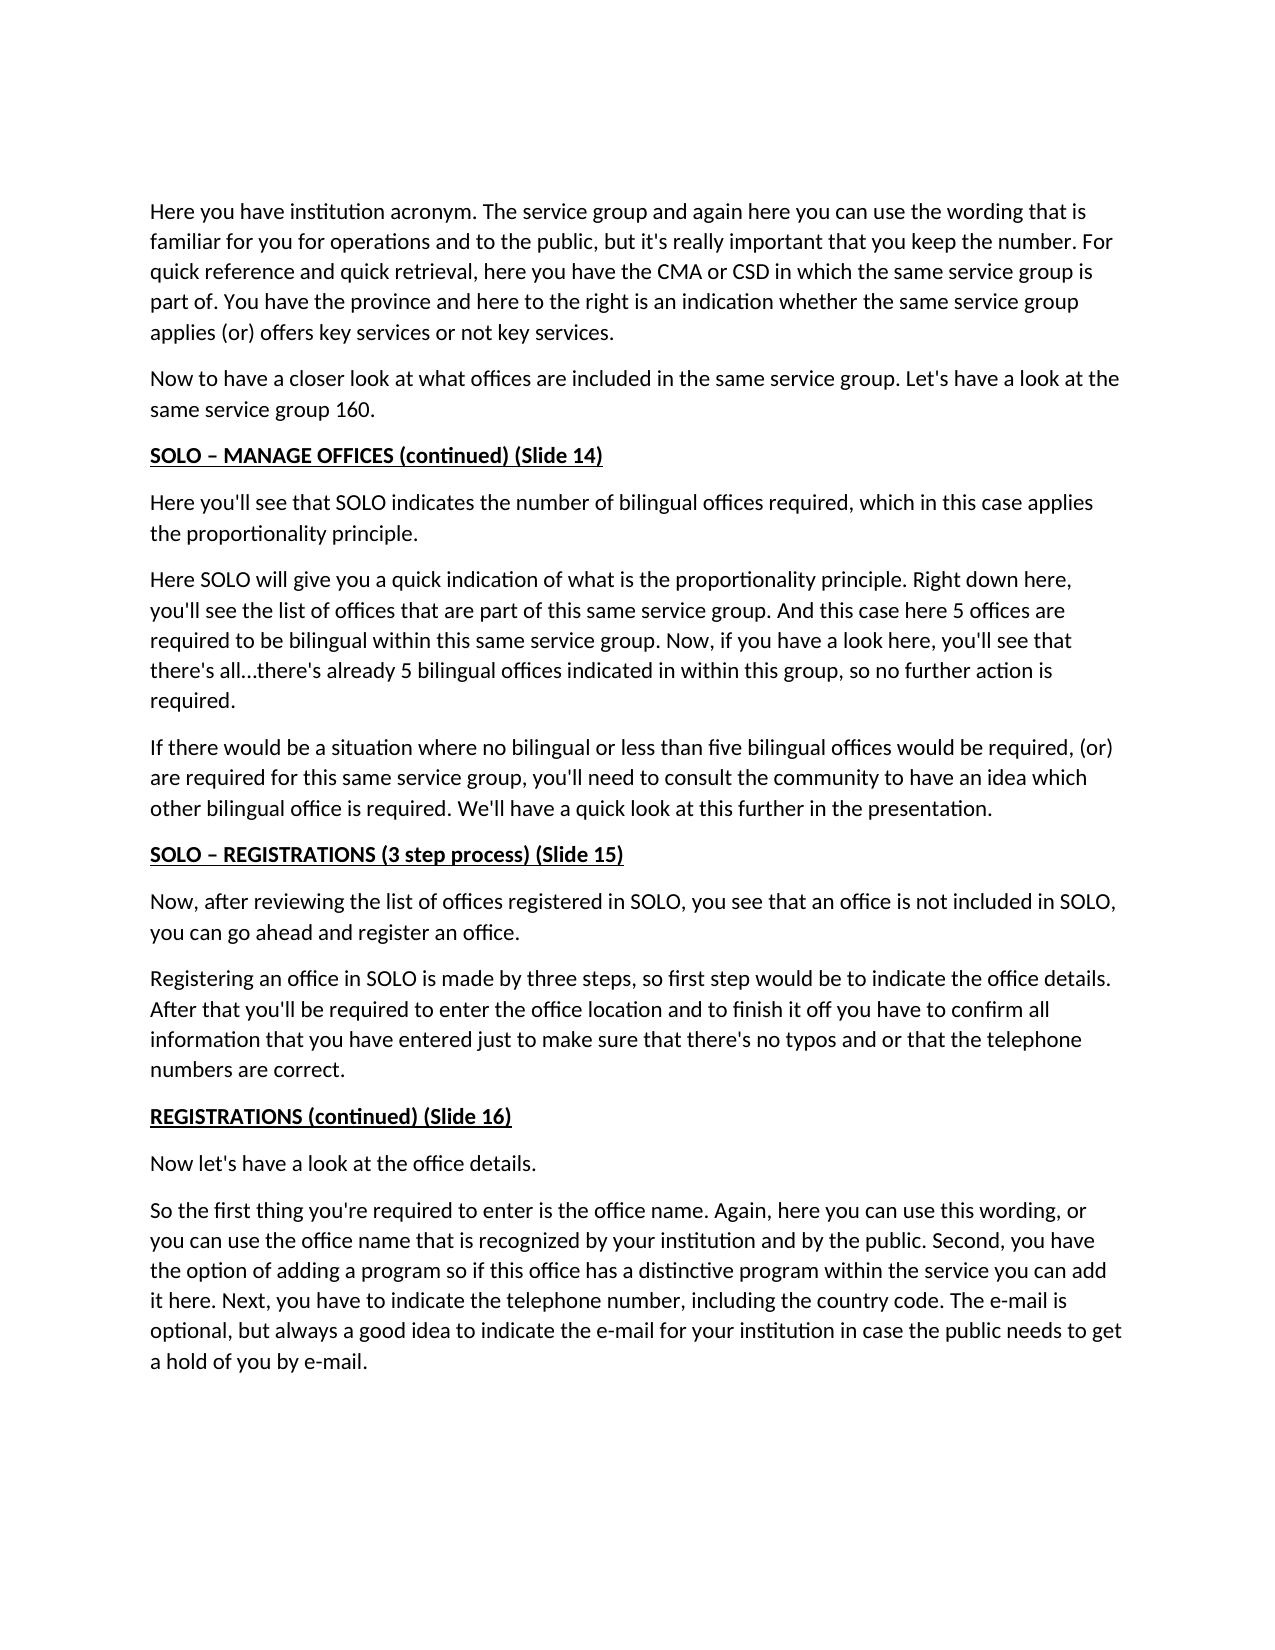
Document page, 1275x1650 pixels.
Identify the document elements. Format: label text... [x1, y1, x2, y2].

text SOLO – MANAGE OFFICES (continued) (Slide 14) [150, 442, 1125, 470]
text So the first thing you're required to enter is the office name. Again, here you can use this wording, or you can use the office name that is recognized by your institution and by the public. Second, you have the option of adding a program so if this office has a distinctive program within the service you can add it here. Next, you have to indicate the telephone number, including the country code. The e-mail is optional, but always a good idea to indicate the e-mail for your institution in case the public needs to get a hold of you by e-mail. [150, 1196, 1125, 1375]
text Now to have a closer look at what offices are included in the same service group. Let's have a look at the same service group 160. [150, 364, 1125, 423]
text Here SOLO will give you a quick indication of what is the proportionality principle. Right down here, you'll see the list of offices that are part of this same service group. And this case here 5 offices are required to be bilingual within this same service group. Now, if you have a look here, you'll see that there's all…there's already 5 bilingual offices indicated in within this group, so no further action is required. [150, 566, 1125, 714]
text REGISTRATIONS (continued) (Slide 16) [150, 1102, 1125, 1130]
text SOLO – REGISTRATIONS (3 step process) (Slide 15) [150, 841, 1125, 869]
text Here you'll see that SOLO indicates the number of bilingual offices required, which in this case applies the proportionality principle. [150, 488, 1125, 547]
text Now, after reviewing the list of offices registered in SOLO, you see that an office is not included in SOLO, you can go ahead and register an office. [150, 887, 1125, 946]
text Here you have institution acronym. The service group and again here you can use the wording that is familiar for you for operations and to the public, but it's really important that you keep the number. For quick reference and quick retrieval, here you have the CMA or CSD in which the same service group is part of. You have the province and here to the right is an indication whether the same service group applies (or) offers key services or not key services. [150, 197, 1125, 346]
text Now let's have a look at the office details. [150, 1149, 1125, 1177]
text Registering an office in SOLO is made by three steps, so first step would be to indicate the office details. After that you'll be required to enter the office location and to finish it off you have to confirm all information that you have entered just to make sure that there's no typos and or that the telephone numbers are correct. [150, 964, 1125, 1083]
text If there would be a situation where no bilingual or less than five bilingual offices would be required, (or) are required for this same service group, you'll need to consult the community to have an idea which other bilingual office is required. We'll have a quick look at this further in the presentation. [150, 733, 1125, 822]
